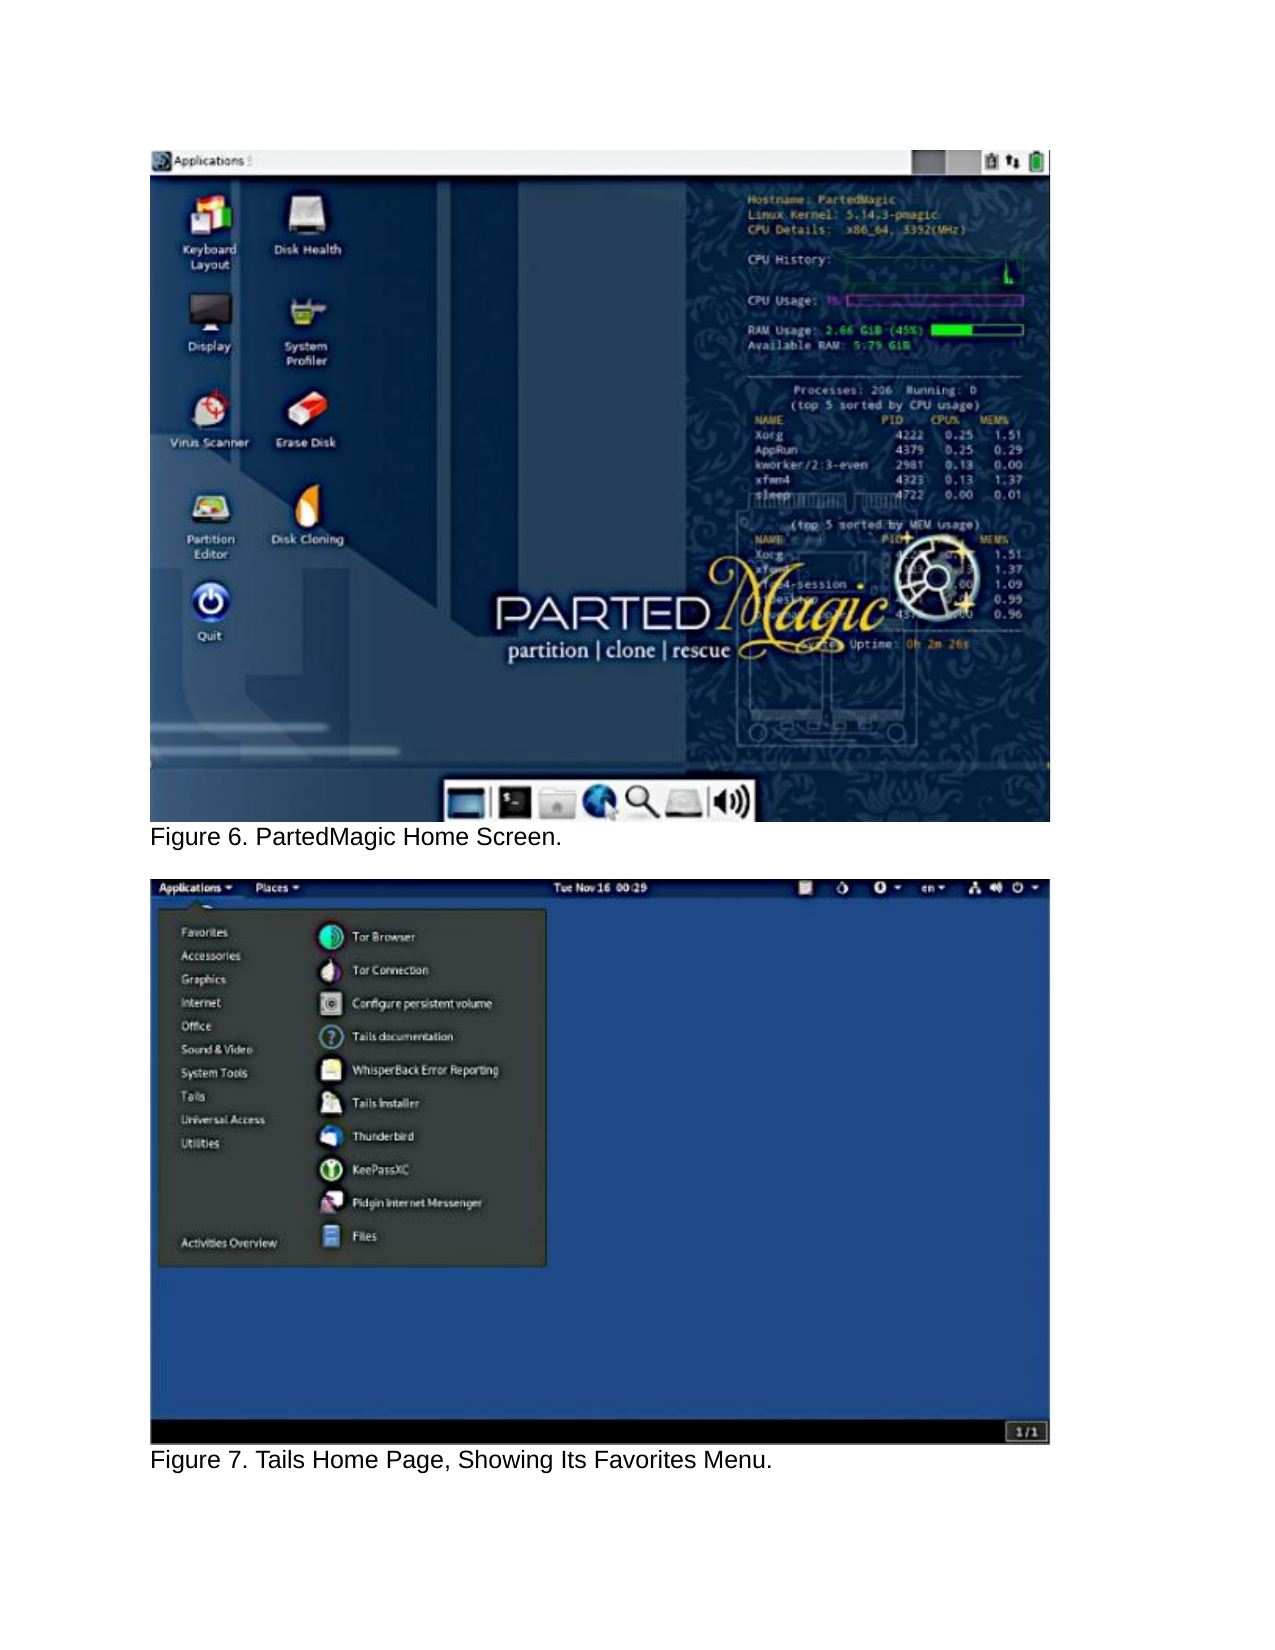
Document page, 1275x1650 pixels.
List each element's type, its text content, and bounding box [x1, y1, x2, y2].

text Figure 6. PartedMagic Home Screen. [150, 822, 1125, 851]
picture [150, 879, 1050, 1445]
text Figure 7. Tails Home Page, Showing Its Favorites Menu. [150, 1445, 1125, 1474]
picture [150, 150, 1050, 822]
